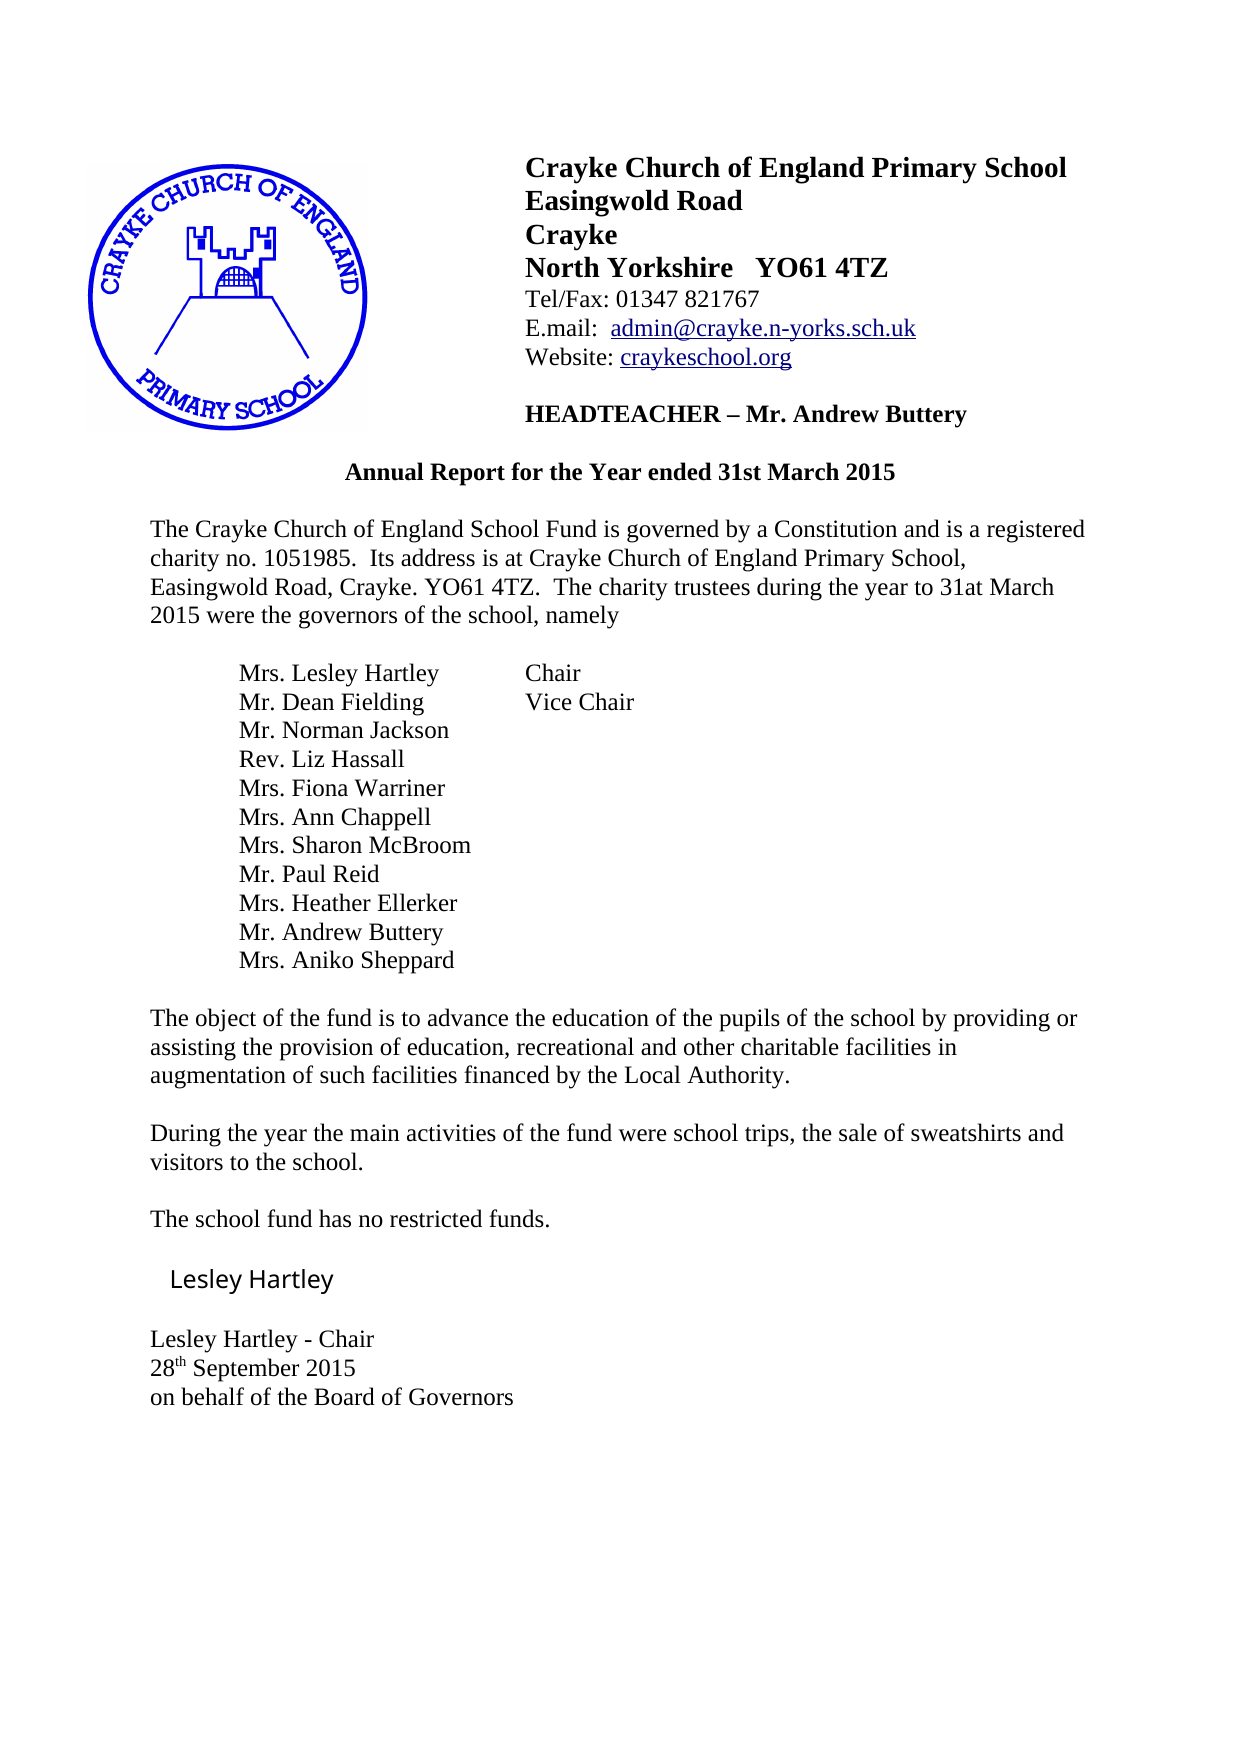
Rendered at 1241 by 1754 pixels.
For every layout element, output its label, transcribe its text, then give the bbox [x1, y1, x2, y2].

text Crayke [393, 217, 1090, 251]
text HEADTEACHER – Mr. Andrew Buttery [525, 399, 1090, 428]
text E.mail: admin@crayke.n-yorks.sch.uk [393, 313, 1090, 342]
text Mr. Norman Jackson [150, 715, 1090, 744]
text Mrs. Ann Chappell [150, 802, 1090, 830]
text The Crayke Church of England School Fund is governed by a Constitution and is a registered charity no. 1051985. Its address is at Crayke Church of England Primary School, , Crayke. YO61 4TZ. The charity trustees during the year to 31at March 2015 were the governors of the school, namely [150, 514, 1090, 629]
text Mrs. Aniko Sheppard [150, 945, 1090, 974]
text The object of the fund is to advance the education of the pupils of the school by providing or assisting the provision of education, recreational and other charitable facilities in augmentation of such facilities financed by the Local Authority. [150, 1003, 1090, 1089]
text Mr. Dean Fielding Vice Chair [150, 687, 1090, 715]
picture [86, 162, 369, 432]
text Website: craykeschool.org [393, 342, 1090, 370]
text Mr. Andrew Buttery [150, 917, 1090, 945]
text Lesley Hartley - Chair [150, 1324, 1090, 1353]
text Mrs. Sharon McBroom [150, 830, 1090, 859]
text The school fund has no restricted funds. [150, 1204, 1090, 1233]
text Crayke Church of England Primary School [450, 150, 1090, 183]
text Annual Report for the Year ended 31st March 2015 [150, 457, 1090, 485]
text Mr. Paul Reid [150, 859, 1090, 888]
text Mrs. Fiona Warriner [150, 773, 1090, 802]
text North Yorkshire YO61 4TZ [393, 251, 1090, 284]
text Mrs. Heather Ellerker [150, 888, 1090, 917]
text Tel/Fax: 01347 821767 [393, 284, 1090, 313]
text on behalf of the Board of Governors [150, 1382, 1090, 1411]
text During the year the main activities of the fund were school trips, the sale of sweatshirts and visitors to the school. [150, 1118, 1090, 1175]
text Lesley Hartley [150, 1262, 1090, 1296]
text Mrs. Lesley Hartley Chair [150, 658, 1090, 687]
text Easingwold Road [393, 183, 1090, 217]
text Rev. Liz Hassall [150, 744, 1090, 773]
text 28th September 2015 [150, 1353, 1090, 1382]
